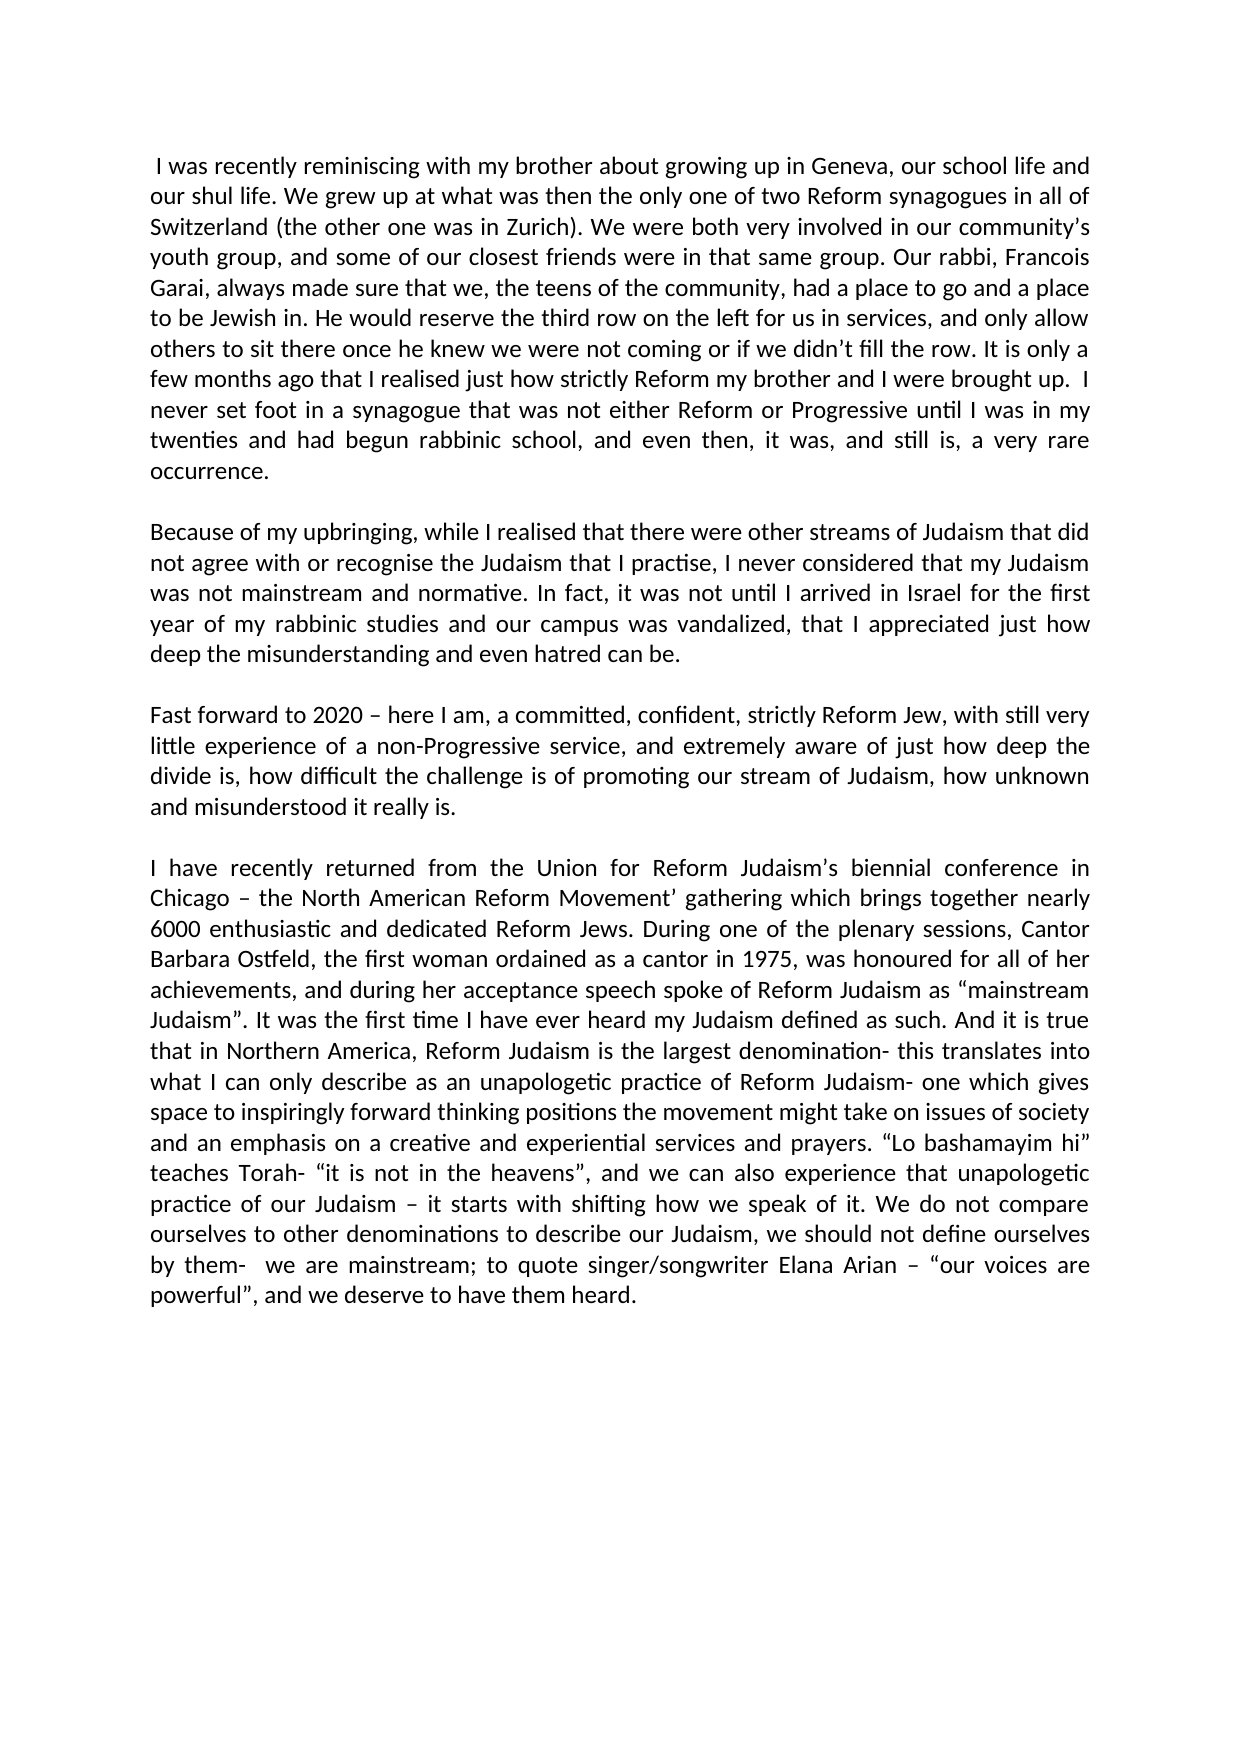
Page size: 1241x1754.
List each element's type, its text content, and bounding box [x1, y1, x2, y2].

text I was recently reminiscing with my brother about growing up in Geneva, our school life and our shul life. We grew up at what was then the only one of two Reform synagogues in all of Switzerland (the other one was in Zurich). We were both very involved in our community’s youth group, and some of our closest friends were in that same group. Our rabbi, Francois Garai, always made sure that we, the teens of the community, had a place to go and a place to be Jewish in. He would reserve the third row on the left for us in services, and only allow others to sit there once he knew we were not coming or if we didn’t fill the row. It is only a few months ago that I realised just how strictly Reform my brother and I were brought up. I never set foot in a synagogue that was not either Reform or Progressive until I was in my twenties and had begun rabbinic school, and even then, it was, and still is, a very rare occurrence. [150, 150, 1090, 486]
text Fast forward to 2020 – here I am, a committed, confident, strictly Reform Jew, with still very little experience of a non-Progressive service, and extremely aware of just how deep the divide is, how difficult the challenge is of promoting our stream of Judaism, how unknown and misunderstood it really is. [150, 699, 1090, 821]
text I have recently returned from the Union for Reform Judaism’s biennial conference in Chicago – the North American Reform Movement’ gathering which brings together nearly 6000 enthusiastic and dedicated Reform Jews. During one of the plenary sessions, Cantor Barbara Ostfeld, the first woman ordained as a cantor in 1975, was honoured for all of her achievements, and during her acceptance speech spoke of Reform Judaism as “mainstream Judaism”. It was the first time I have ever heard my Judaism defined as such. And it is true that in Northern America, Reform Judaism is the largest denomination- this translates into what I can only describe as an unapologetic practice of Reform Judaism- one which gives space to inspiringly forward thinking positions the movement might take on issues of society and an emphasis on a creative and experiential services and prayers. “Lo bashamayim hi” teaches Torah- “it is not in the heavens”, and we can also experience that unapologetic practice of our Judaism – it starts with shifting how we speak of it. We do not compare ourselves to other denominations to describe our Judaism, we should not define ourselves by them- we are mainstream; to quote singer/songwriter Elana Arian – “our voices are powerful”, and we deserve to have them heard. [150, 852, 1090, 1310]
text Because of my upbringing, while I realised that there were other streams of Judaism that did not agree with or recognise the Judaism that I practise, I never considered that my Judaism was not mainstream and normative. In fact, it was not until I arrived in Israel for the first year of my rabbinic studies and our campus was vandalized, that I appreciated just how deep the misunderstanding and even hatred can be. [150, 516, 1090, 669]
